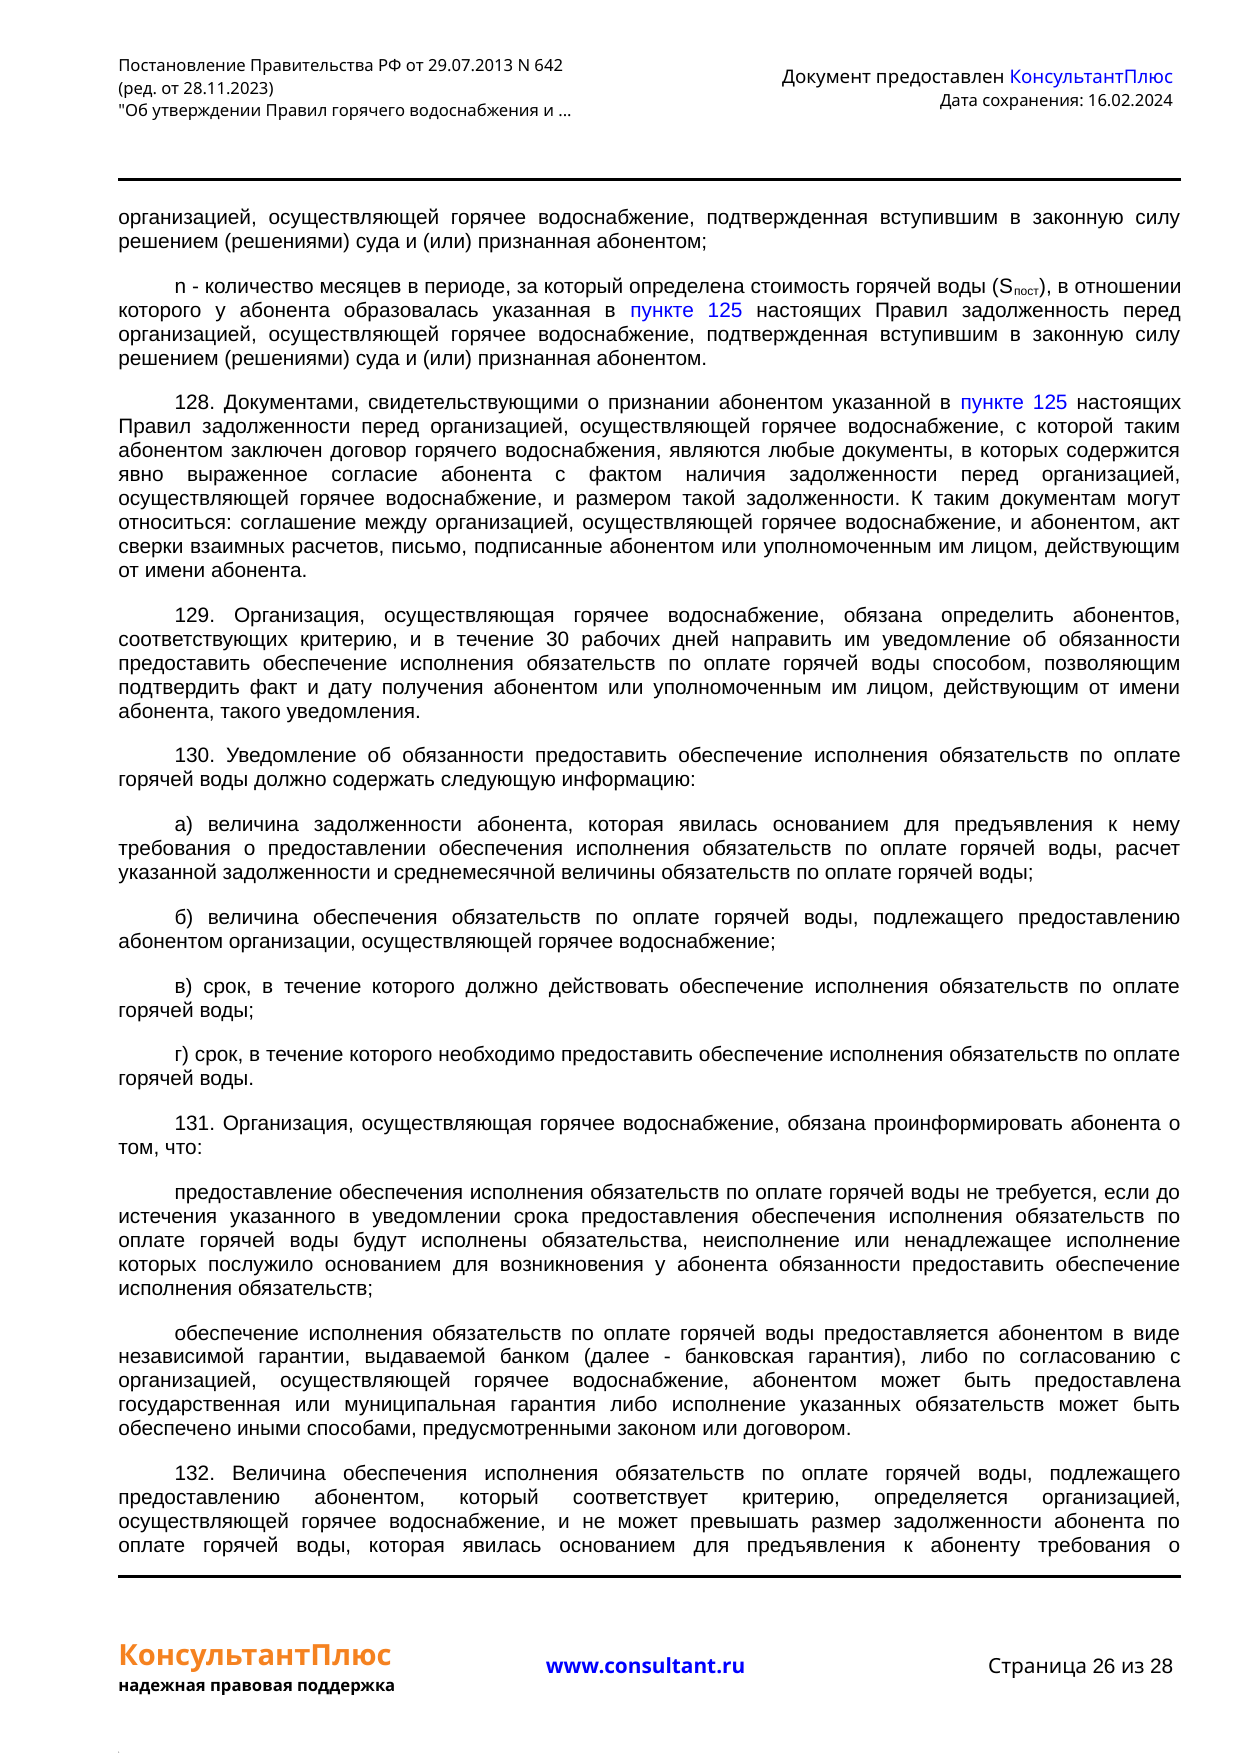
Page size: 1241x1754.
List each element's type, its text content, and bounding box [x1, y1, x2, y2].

text в) срок, в течение которого должно действовать обеспечение исполнения обязательств по оплате горячей воды; [118, 973, 1181, 1021]
text г) срок, в течение которого необходимо предоставить обеспечение исполнения обязательств по оплате горячей воды. [118, 1042, 1181, 1090]
text предоставление обеспечения исполнения обязательств по оплате горячей воды не требуется, если до истечения указанного в уведомлении срока предоставления обеспечения исполнения обязательств по оплате горячей воды будут исполнены обязательства, неисполнение или ненадлежащее исполнение которых послужило основанием для возникновения у абонента обязанности предоставить обеспечение исполнения обязательств; [118, 1180, 1181, 1299]
text обеспечение исполнения обязательств по оплате горячей воды предоставляется абонентом в виде независимой гарантии, выдаваемой банком (далее - банковская гарантия), либо по согласованию с организацией, осуществляющей горячее водоснабжение, абонентом может быть предоставлена государственная или муниципальная гарантия либо исполнение указанных обязательств может быть обеспечено иными способами, предусмотренными законом или договором. [118, 1320, 1181, 1440]
text n - количество месяцев в периоде, за который определена стоимость горячей воды (Sпост), в отношении которого у абонента образовалась указанная в пункте 125 настоящих Правил задолженность перед организацией, осуществляющей горячее водоснабжение, подтвержденная вступившим в законную силу решением (решениями) суда и (или) признанная абонентом. [118, 273, 1181, 369]
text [118, 205, 1181, 253]
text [118, 1461, 1181, 1557]
text 129. Организация, осуществляющая горячее водоснабжение, обязана определить абонентов, соответствующих критерию, и в течение 30 рабочих дней направить им уведомление об обязанности предоставить обеспечение исполнения обязательств по оплате горячей воды способом, позволяющим подтвердить факт и дату получения абонентом или уполномоченным им лицом, действующим от имени абонента, такого уведомления. [118, 603, 1181, 722]
text а) величина задолженности абонента, которая явилась основанием для предъявления к нему требования о предоставлении обеспечения исполнения обязательств по оплате горячей воды, расчет указанной задолженности и среднемесячной величины обязательств по оплате горячей воды; [118, 812, 1181, 884]
text 131. Организация, осуществляющая горячее водоснабжение, обязана проинформировать абонента о том, что: [118, 1111, 1181, 1159]
text 128. Документами, свидетельствующими о признании абонентом указанной в пункте 125 настоящих Правил задолженности перед организацией, осуществляющей горячее водоснабжение, с которой таким абонентом заключен договор горячего водоснабжения, являются любые документы, в которых содержится явно выраженное согласие абонента с фактом наличия задолженности перед организацией, осуществляющей горячее водоснабжение, и размером такой задолженности. К таким документам могут относиться: соглашение между организацией, осуществляющей горячее водоснабжение, и абонентом, акт сверки взаимных расчетов, письмо, подписанные абонентом или уполномоченным им лицом, действующим от имени абонента. [118, 390, 1181, 582]
text 130. Уведомление об обязанности предоставить обеспечение исполнения обязательств по оплате горячей воды должно содержать следующую информацию: [118, 743, 1181, 791]
text б) величина обеспечения обязательств по оплате горячей воды, подлежащего предоставлению абонентом организации, осуществляющей горячее водоснабжение; [118, 905, 1181, 953]
